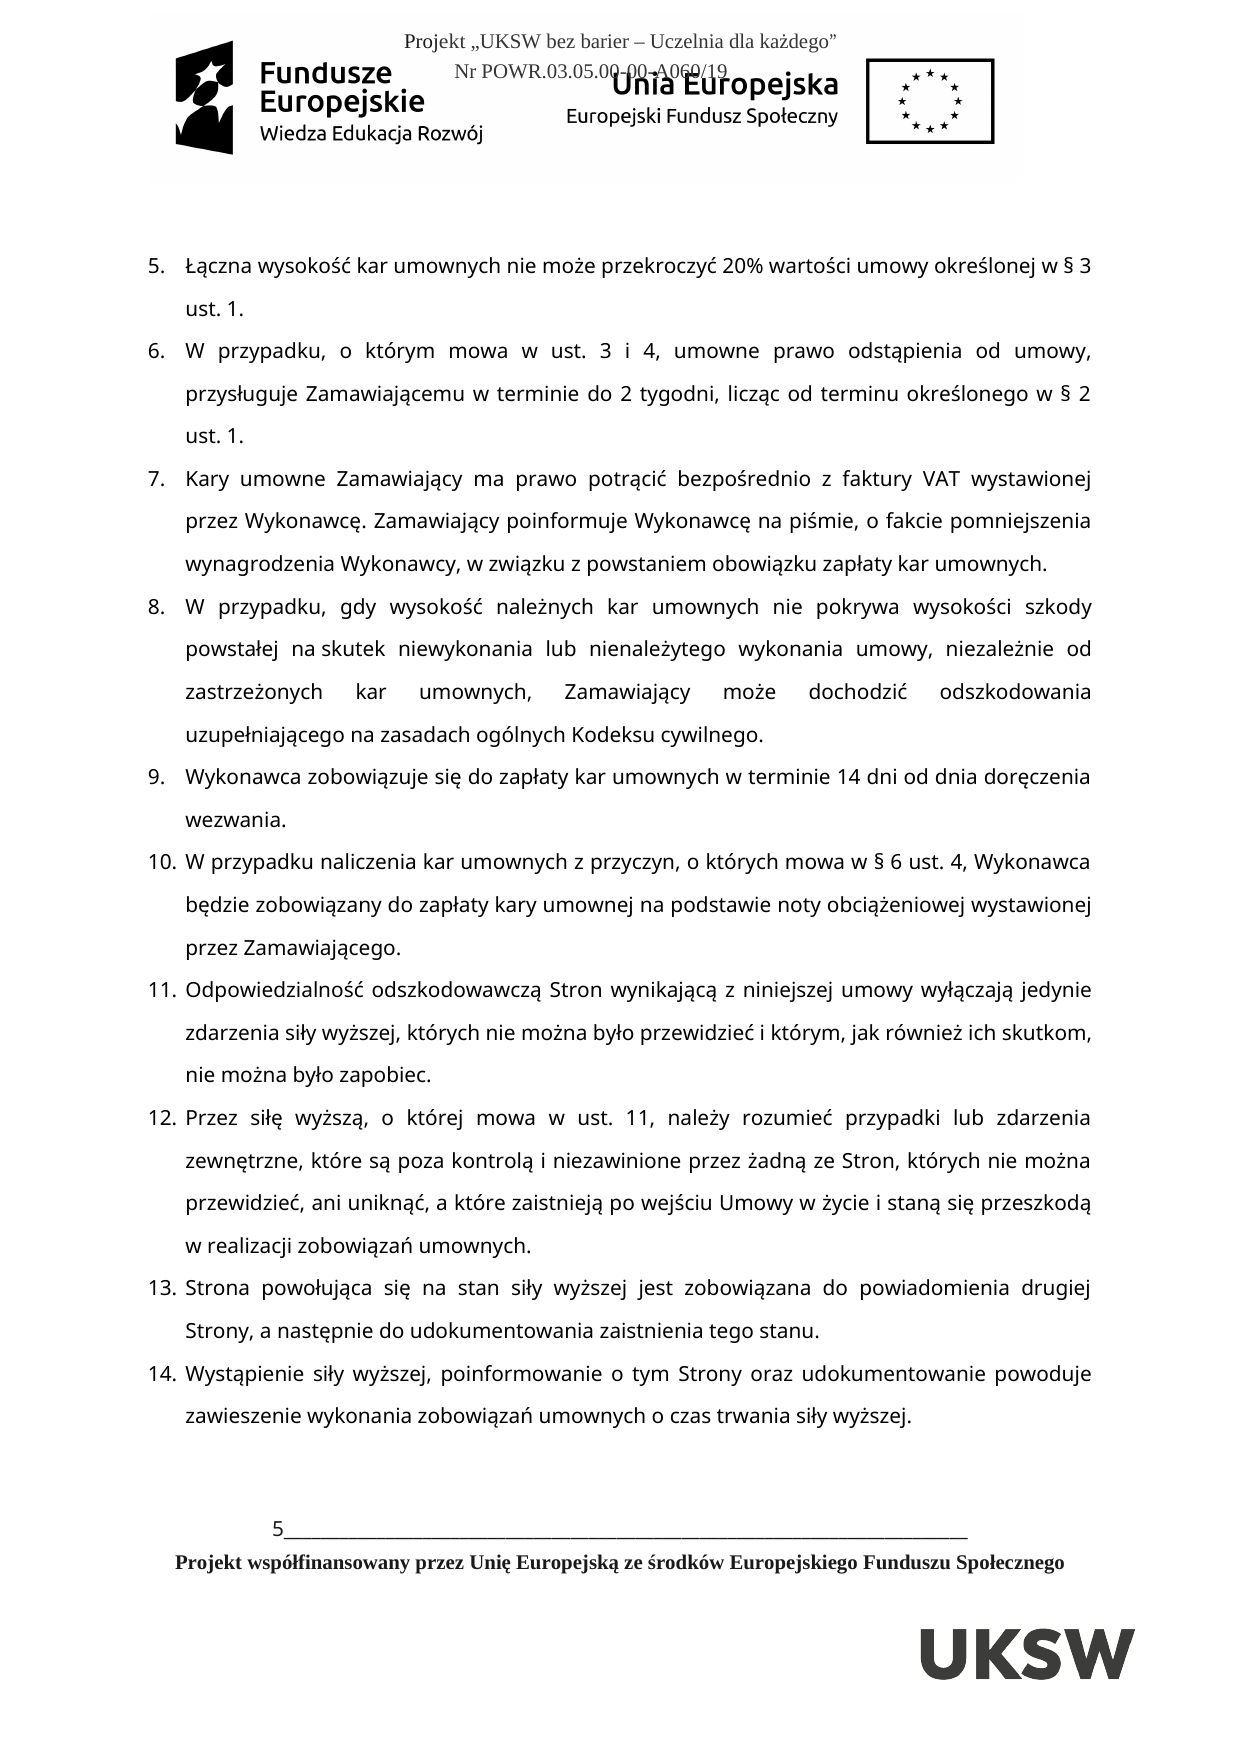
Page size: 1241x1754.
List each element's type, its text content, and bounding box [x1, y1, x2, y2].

list W przypadku, o którym mowa w ust. 3 i 4, umowne prawo odstąpienia od umowy, przysługuje Zamawiającemu w terminie do 2 tygodni, licząc od terminu określonego w § 2 ust. 1. [148, 336, 1093, 450]
list Wykonawca zobowiązuje się do zapłaty kar umownych w terminie 14 dni od dnia doręczenia wezwania. [148, 762, 1093, 833]
list Przez siłę wyższą, o której mowa w ust. 11, należy rozumieć przypadki lub zdarzenia zewnętrzne, które są poza kontrolą i niezawinione przez żadną ze Stron, których nie można przewidzieć, ani uniknąć, a które zaistnieją po wejściu Umowy w życie i staną się przeszkodą w realizacji zobowiązań umownych. [148, 1103, 1093, 1259]
list Wystąpienie siły wyższej, poinformowanie o tym Strony oraz udokumentowanie powoduje zawieszenie wykonania zobowiązań umownych o czas trwania siły wyższej. [148, 1359, 1093, 1430]
picture [28, 1578, 1241, 1730]
list Łączna wysokość kar umownych nie może przekroczyć 20% wartości umowy określonej w § 3 ust. 1. [148, 251, 1093, 322]
list Kary umowne Zamawiający ma prawo potrącić bezpośrednio z faktury VAT wystawionej przez Wykonawcę. Zamawiający poinformuje Wykonawcę na piśmie, o fakcie pomniejszenia wynagrodzenia Wykonawcy, w związku z powstaniem obowiązku zapłaty kar umownych. [148, 464, 1093, 578]
picture [147, 12, 1023, 183]
list Strona powołująca się na stan siły wyższej jest zobowiązana do powiadomienia drugiej Strony, a następnie do udokumentowania zaistnienia tego stanu. [148, 1273, 1093, 1344]
list W przypadku naliczenia kar umownych z przyczyn, o których mowa w § 6 ust. 4, Wykonawca będzie zobowiązany do zapłaty kary umownej na podstawie noty obciążeniowej wystawionej przez Zamawiającego. [148, 847, 1093, 961]
list W przypadku, gdy wysokość należnych kar umownych nie pokrywa wysokości szkody powstałej na skutek niewykonania lub nienależytego wykonania umowy, niezależnie od zastrzeżonych kar umownych, Zamawiający może dochodzić odszkodowania uzupełniającego na zasadach ogólnych Kodeksu cywilnego. [148, 592, 1093, 748]
list Odpowiedzialność odszkodowawczą Stron wynikającą z niniejszej umowy wyłączają jedynie zdarzenia siły wyższej, których nie można było przewidzieć i którym, jak również ich skutkom, nie można było zapobiec. [148, 975, 1093, 1089]
